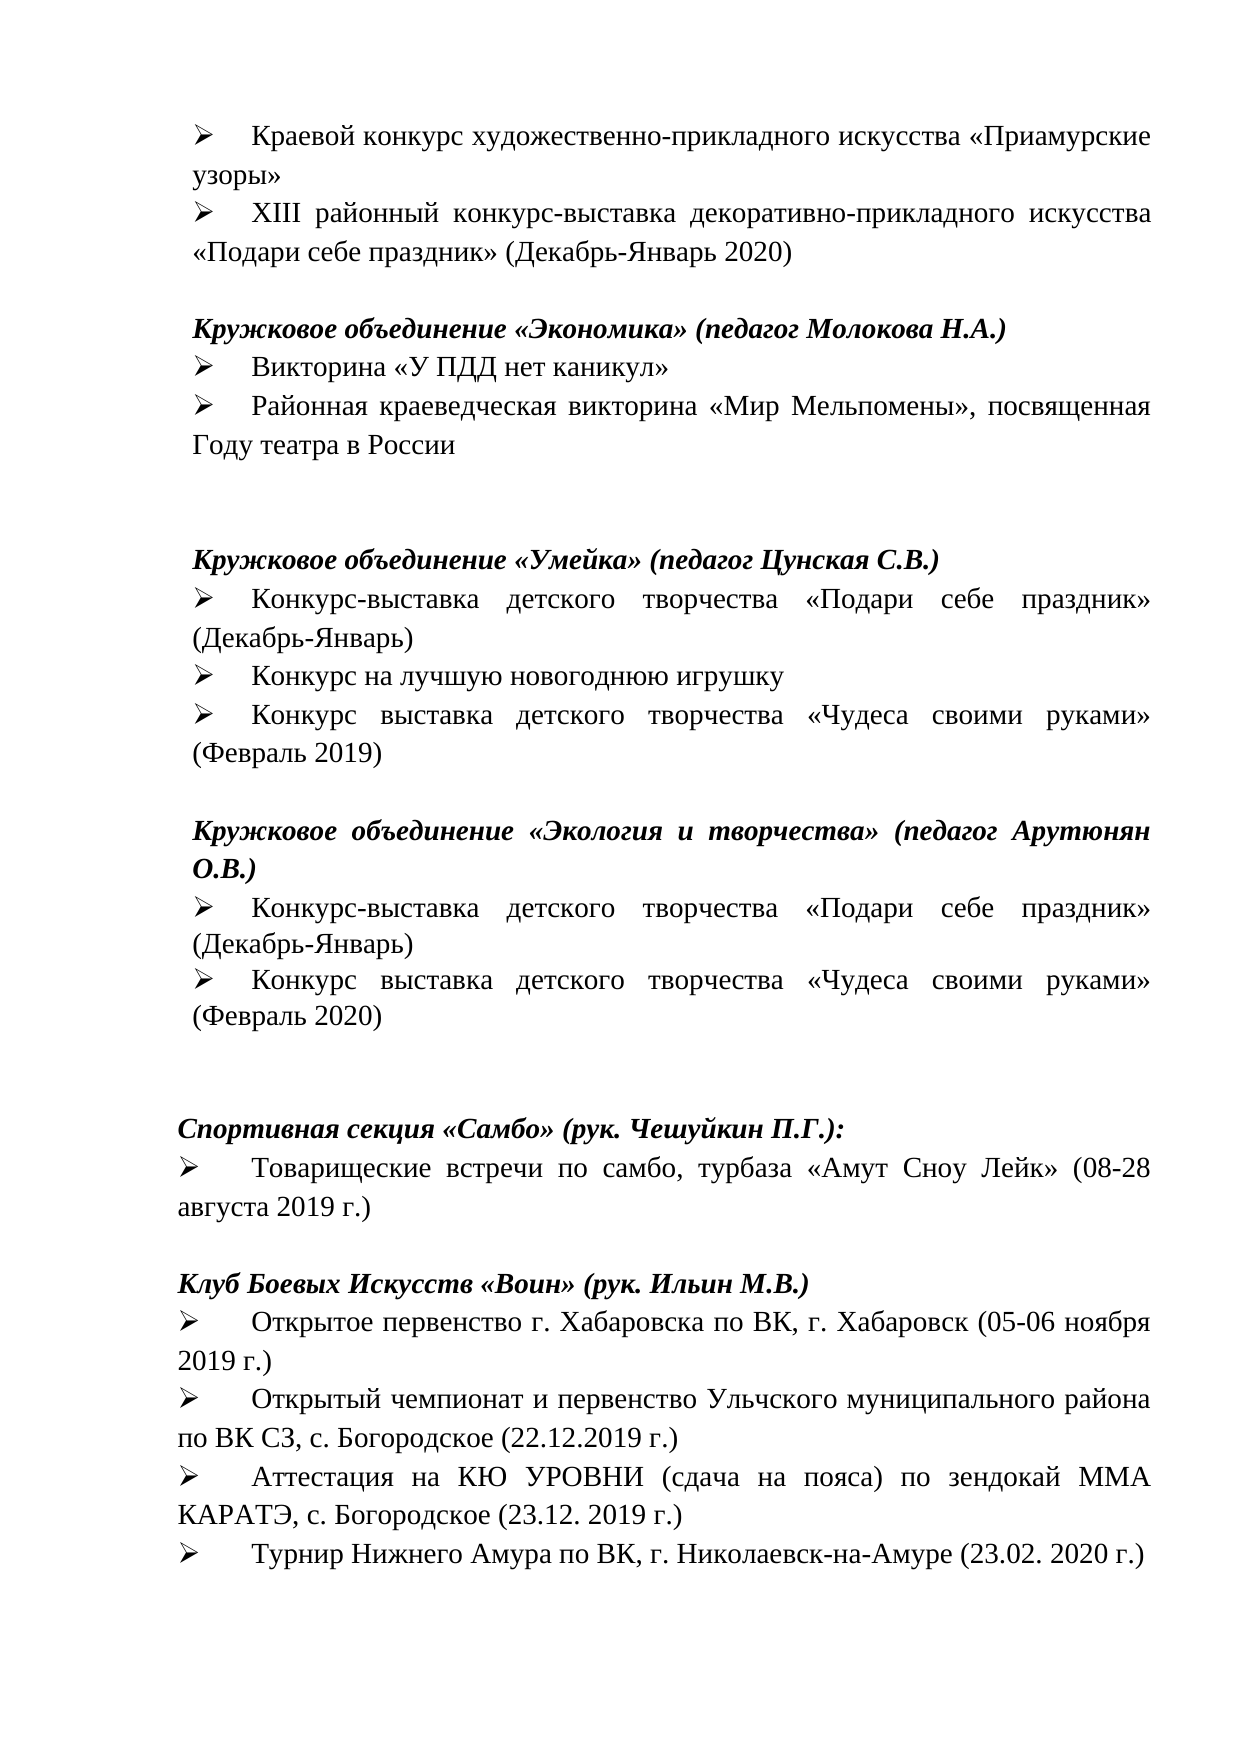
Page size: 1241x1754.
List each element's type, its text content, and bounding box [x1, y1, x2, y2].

list Товарищеские встречи по самбо, турбаза «Амут Сноу Лейк» (08-28 августа 2019 г.) [177, 1150, 1152, 1222]
list Открытый чемпионат и первенство Ульчского муниципального района по ВК СЗ, с. Богородское (22.12.2019 г.) [177, 1382, 1152, 1454]
text Спортивная секция «Самбо» (рук. Чешуйкин П.Г.): [177, 1112, 1152, 1145]
list XIII районный конкурс-выставка декоративно-прикладного искусства «Подари себе праздник» (Декабрь-Январь 2020) [192, 195, 1152, 267]
list Турнир Нижнего Амура по ВК, г. Николаевск-на-Амуре (23.02. 2020 г.) [177, 1536, 1152, 1569]
list Конкурс на лучшую новогоднюю игрушку [192, 658, 1152, 692]
list Краевой конкурс художественно-прикладного искусства «Приамурские узоры» [192, 118, 1152, 190]
list Конкурс выставка детского творчества «Чудеса своими руками» (Февраль 2020) [192, 962, 1152, 1032]
list Конкурс-выставка детского творчества «Подари себе праздник» (Декабрь-Январь) [192, 890, 1152, 959]
list Конкурс-выставка детского творчества «Подари себе праздник» (Декабрь-Январь) [192, 581, 1152, 653]
list Кружковое объединение «Экономика» (педагог Молокова Н.А.) [192, 311, 1152, 344]
text Клуб Боевых Искусств «Воин» (рук. Ильин М.В.) [177, 1266, 1152, 1299]
list Аттестация на КЮ УРОВНИ (сдача на пояса) по зендокай ММА КАРАТЭ, с. Богородское (23.12. 2019 г.) [177, 1459, 1152, 1531]
list Кружковое объединение «Умейка» (педагог Цунская С.В.) [192, 542, 1152, 576]
list Викторина «У ПДД нет каникул» [192, 349, 1152, 383]
list Открытое первенство г. Хабаровска по ВК, г. Хабаровск (05-06 ноября 2019 г.) [177, 1304, 1152, 1377]
list Районная краеведческая викторина «Мир Мельпомены», посвященная Году театра в России [192, 388, 1152, 460]
list Кружковое объединение «Экология и творчества» (педагог Арутюнян О.В.) [192, 813, 1152, 885]
list Конкурс выставка детского творчества «Чудеса своими руками» (Февраль 2019) [192, 697, 1152, 769]
